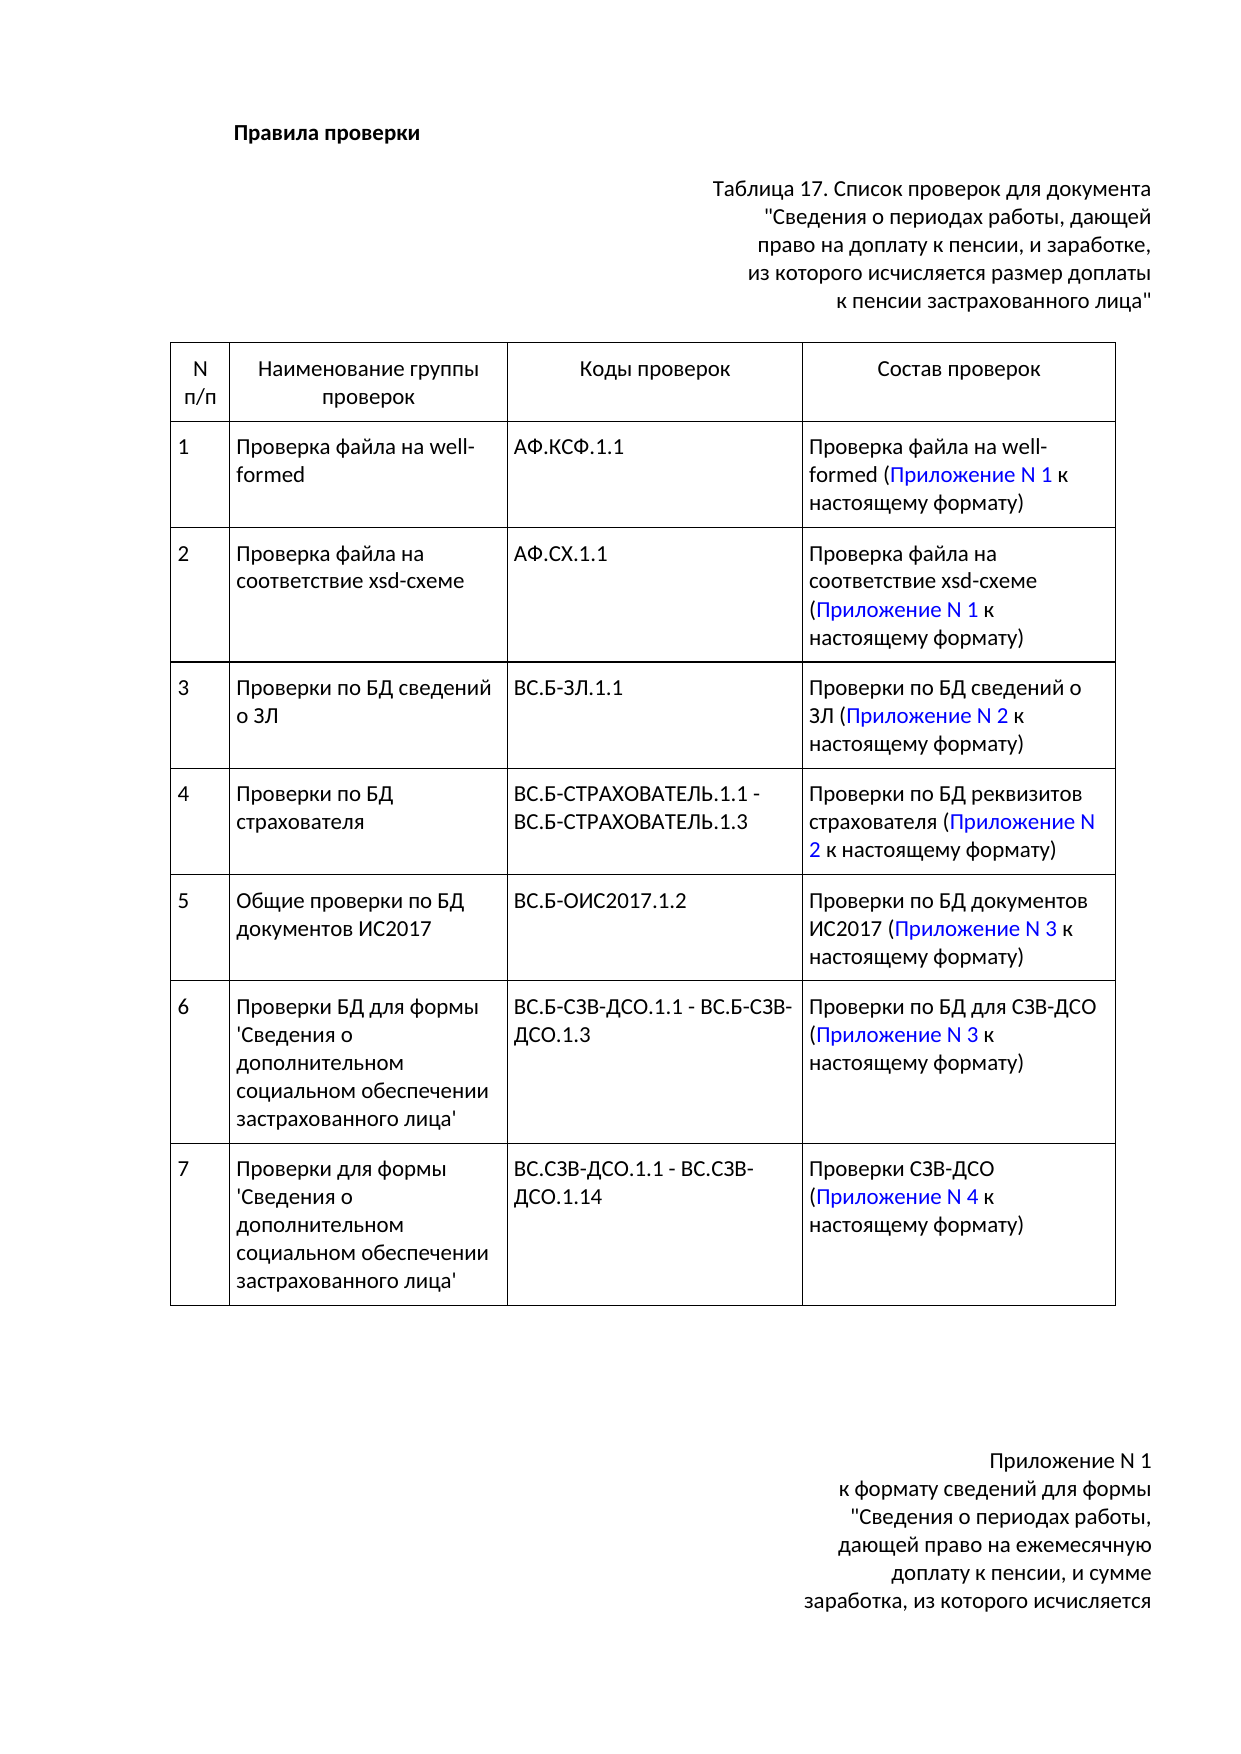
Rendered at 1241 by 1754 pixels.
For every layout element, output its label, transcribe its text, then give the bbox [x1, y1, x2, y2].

table_cell 3 [171, 663, 229, 768]
table_cell АФ.КСФ.1.1 [508, 422, 802, 527]
table_cell Проверки по БД сведений о ЗЛ (Приложение N 2 к настоящему формату) [803, 663, 1115, 768]
text к формату сведений для формы [177, 1474, 1152, 1502]
text Таблица 17. Список проверок для документа [177, 174, 1152, 202]
table_cell Проверка файла на well-formed (Приложение N 1 к настоящему формату) [803, 422, 1115, 527]
table_cell Проверка файла на well-formed [230, 422, 507, 527]
table_cell ВС.СЗВ-ДСО.1.1 - ВС.СЗВ-ДСО.1.14 [508, 1144, 802, 1305]
text Приложение N 1 [177, 1446, 1152, 1474]
table_cell ВС.Б-ЗЛ.1.1 [508, 663, 802, 768]
table_cell 1 [171, 422, 229, 527]
table_cell Проверки БД для формы 'Сведения о дополнительном социальном обеспечении застрахованного лица' [230, 981, 507, 1143]
table_cell Проверки по БД реквизитов страхователя (Приложение N 2 к настоящему формату) [803, 769, 1115, 874]
table_header Коды проверок [508, 343, 802, 421]
table_cell 7 [171, 1144, 229, 1305]
text "Сведения о периодах работы, дающей [177, 202, 1152, 230]
table_cell Проверки по БД для СЗВ-ДСО (Приложение N 3 к настоящему формату) [803, 981, 1115, 1143]
table_cell Проверки по БД документов ИС2017 (Приложение N 3 к настоящему формату) [803, 875, 1115, 980]
table_cell Общие проверки по БД документов ИС2017 [230, 875, 507, 980]
table_cell Проверки для формы 'Сведения о дополнительном социальном обеспечении застрахованного лица' [230, 1144, 507, 1305]
table_cell Проверка файла на соответствие xsd-схеме (Приложение N 1 к настоящему формату) [803, 528, 1115, 661]
table_cell ВС.Б-СТРАХОВАТЕЛЬ.1.1 - ВС.Б-СТРАХОВАТЕЛЬ.1.3 [508, 769, 802, 874]
table_cell 5 [171, 875, 229, 980]
table_cell Проверки СЗВ-ДСО (Приложение N 4 к настоящему формату) [803, 1144, 1115, 1305]
text "Сведения о периодах работы, [177, 1502, 1152, 1530]
title Правила проверки [177, 118, 1152, 146]
text из которого исчисляется размер доплаты [177, 258, 1152, 286]
table_header N п/п [171, 343, 229, 421]
table_cell 6 [171, 981, 229, 1143]
table_cell 2 [171, 528, 229, 661]
table_header Состав проверок [803, 343, 1115, 421]
table_cell 4 [171, 769, 229, 874]
table_cell ВС.Б-ОИС2017.1.2 [508, 875, 802, 980]
table_cell Проверки по БД сведений о ЗЛ [230, 663, 507, 768]
table_cell Проверка файла на соответствие xsd-схеме [230, 528, 507, 661]
table_cell АФ.СХ.1.1 [508, 528, 802, 661]
table_cell Проверки по БД страхователя [230, 769, 507, 874]
table_cell ВС.Б-СЗВ-ДСО.1.1 - ВС.Б-СЗВ-ДСО.1.3 [508, 981, 802, 1143]
text дающей право на ежемесячную [177, 1530, 1152, 1558]
text заработка, из которого исчисляется [177, 1586, 1152, 1614]
text право на доплату к пенсии, и заработке, [177, 230, 1152, 258]
text доплату к пенсии, и сумме [177, 1558, 1152, 1586]
text к пенсии застрахованного лица" [177, 286, 1152, 314]
table_header Наименование группы проверок [230, 343, 507, 421]
